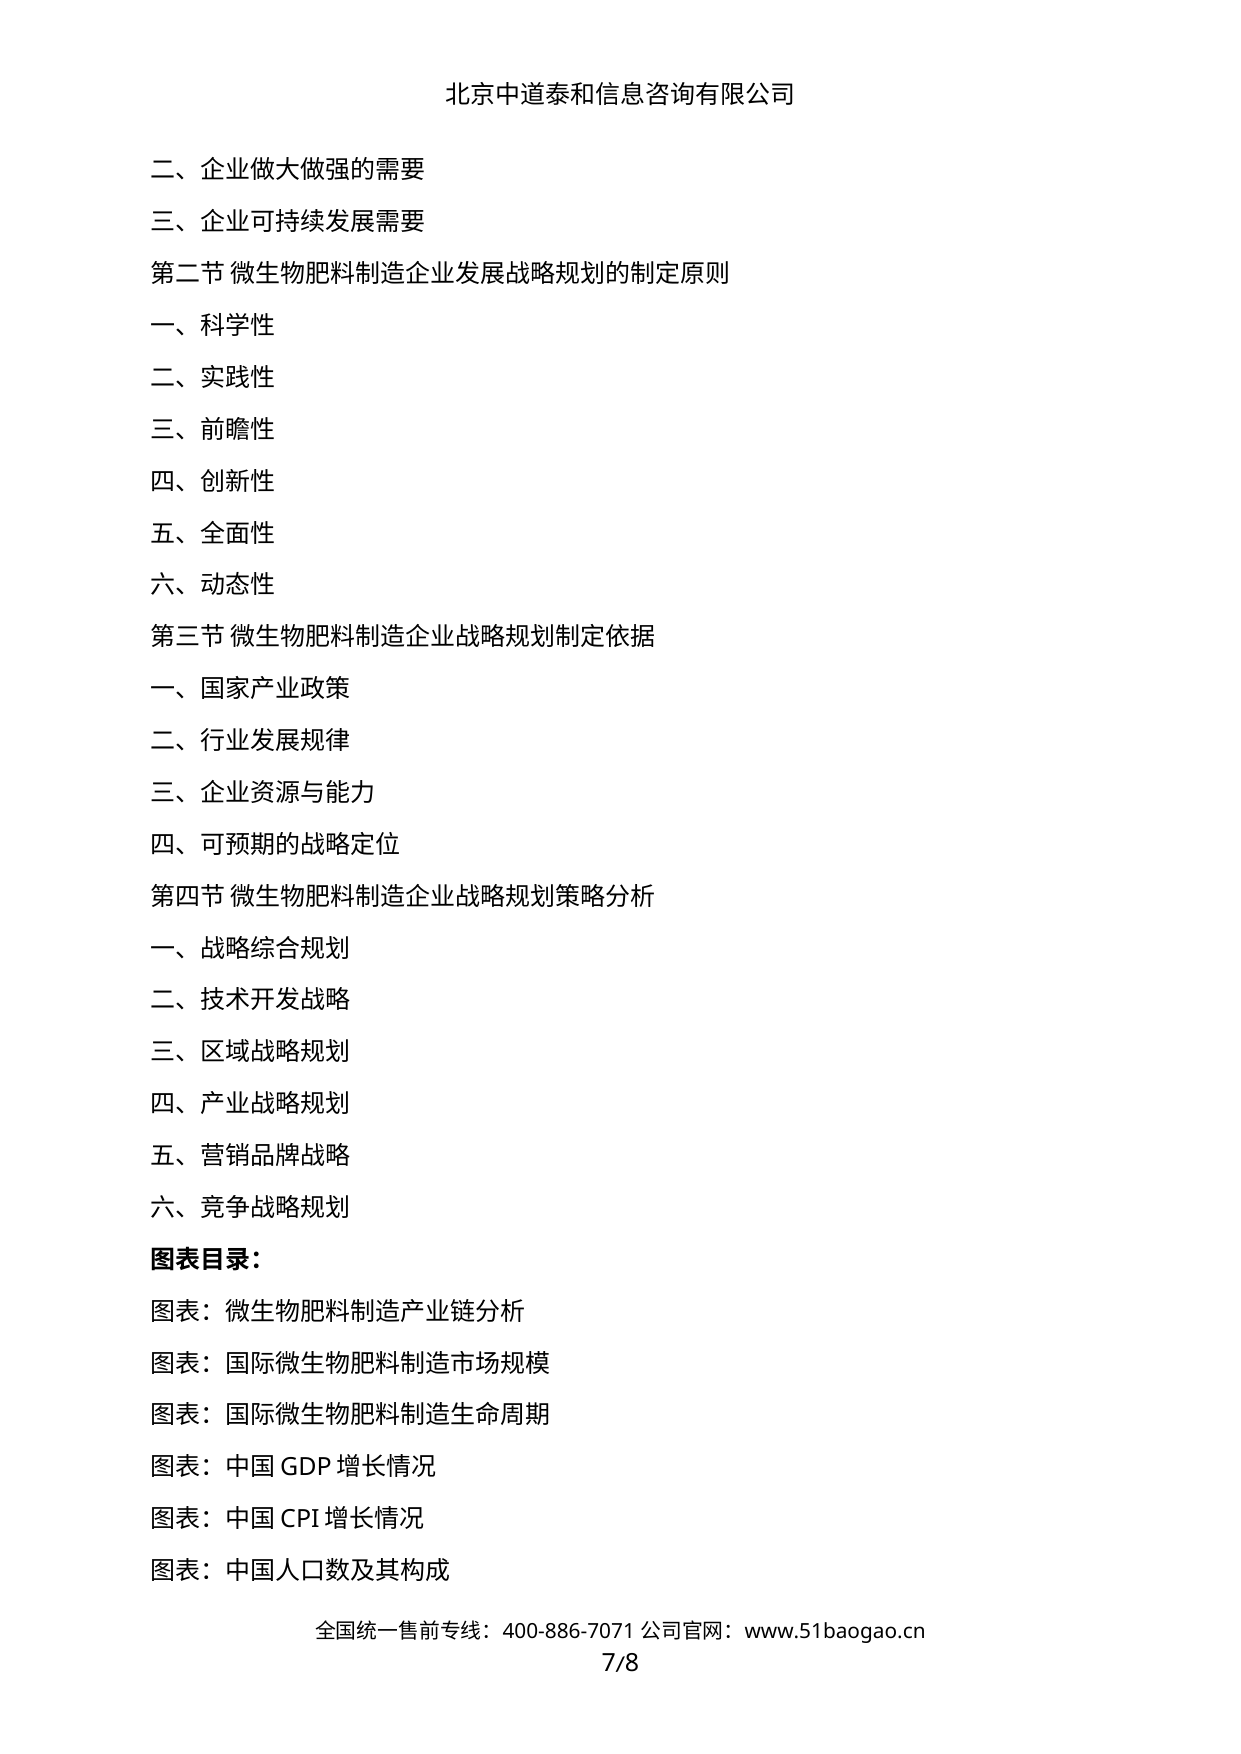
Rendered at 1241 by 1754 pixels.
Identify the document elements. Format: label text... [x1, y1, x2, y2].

text 一、国家产业政策 [150, 669, 1090, 705]
text 图表：国际微生物肥料制造市场规模 [150, 1343, 1090, 1379]
text 图表：国际微生物肥料制造生命周期 [150, 1395, 1090, 1431]
text 图表：中国CPI增长情况 [150, 1499, 1090, 1535]
text 四、可预期的战略定位 [150, 824, 1090, 861]
text 一、战略综合规划 [150, 928, 1090, 964]
text 图表目录： [150, 1239, 1090, 1276]
text 图表：微生物肥料制造产业链分析 [150, 1291, 1090, 1327]
text 三、企业可持续发展需要 [150, 202, 1090, 238]
text 图表：中国GDP增长情况 [150, 1447, 1090, 1483]
text 四、产业战略规划 [150, 1084, 1090, 1120]
text 六、竞争战略规划 [150, 1187, 1090, 1224]
text 二、企业做大做强的需要 [150, 150, 1090, 186]
text 二、实践性 [150, 357, 1090, 394]
text 三、区域战略规划 [150, 1032, 1090, 1068]
text 六、动态性 [150, 565, 1090, 601]
text 五、营销品牌战略 [150, 1136, 1090, 1172]
text 第二节 微生物肥料制造企业发展战略规划的制定原则 [150, 254, 1090, 290]
text 第四节 微生物肥料制造企业战略规划策略分析 [150, 876, 1090, 912]
text 一、科学性 [150, 306, 1090, 342]
text 三、前瞻性 [150, 409, 1090, 446]
text 五、全面性 [150, 513, 1090, 549]
text 第三节 微生物肥料制造企业战略规划制定依据 [150, 617, 1090, 653]
text 图表：中国人口数及其构成 [150, 1551, 1090, 1587]
text 二、行业发展规律 [150, 721, 1090, 757]
text 二、技术开发战略 [150, 980, 1090, 1016]
text 四、创新性 [150, 461, 1090, 497]
text 三、企业资源与能力 [150, 772, 1090, 809]
